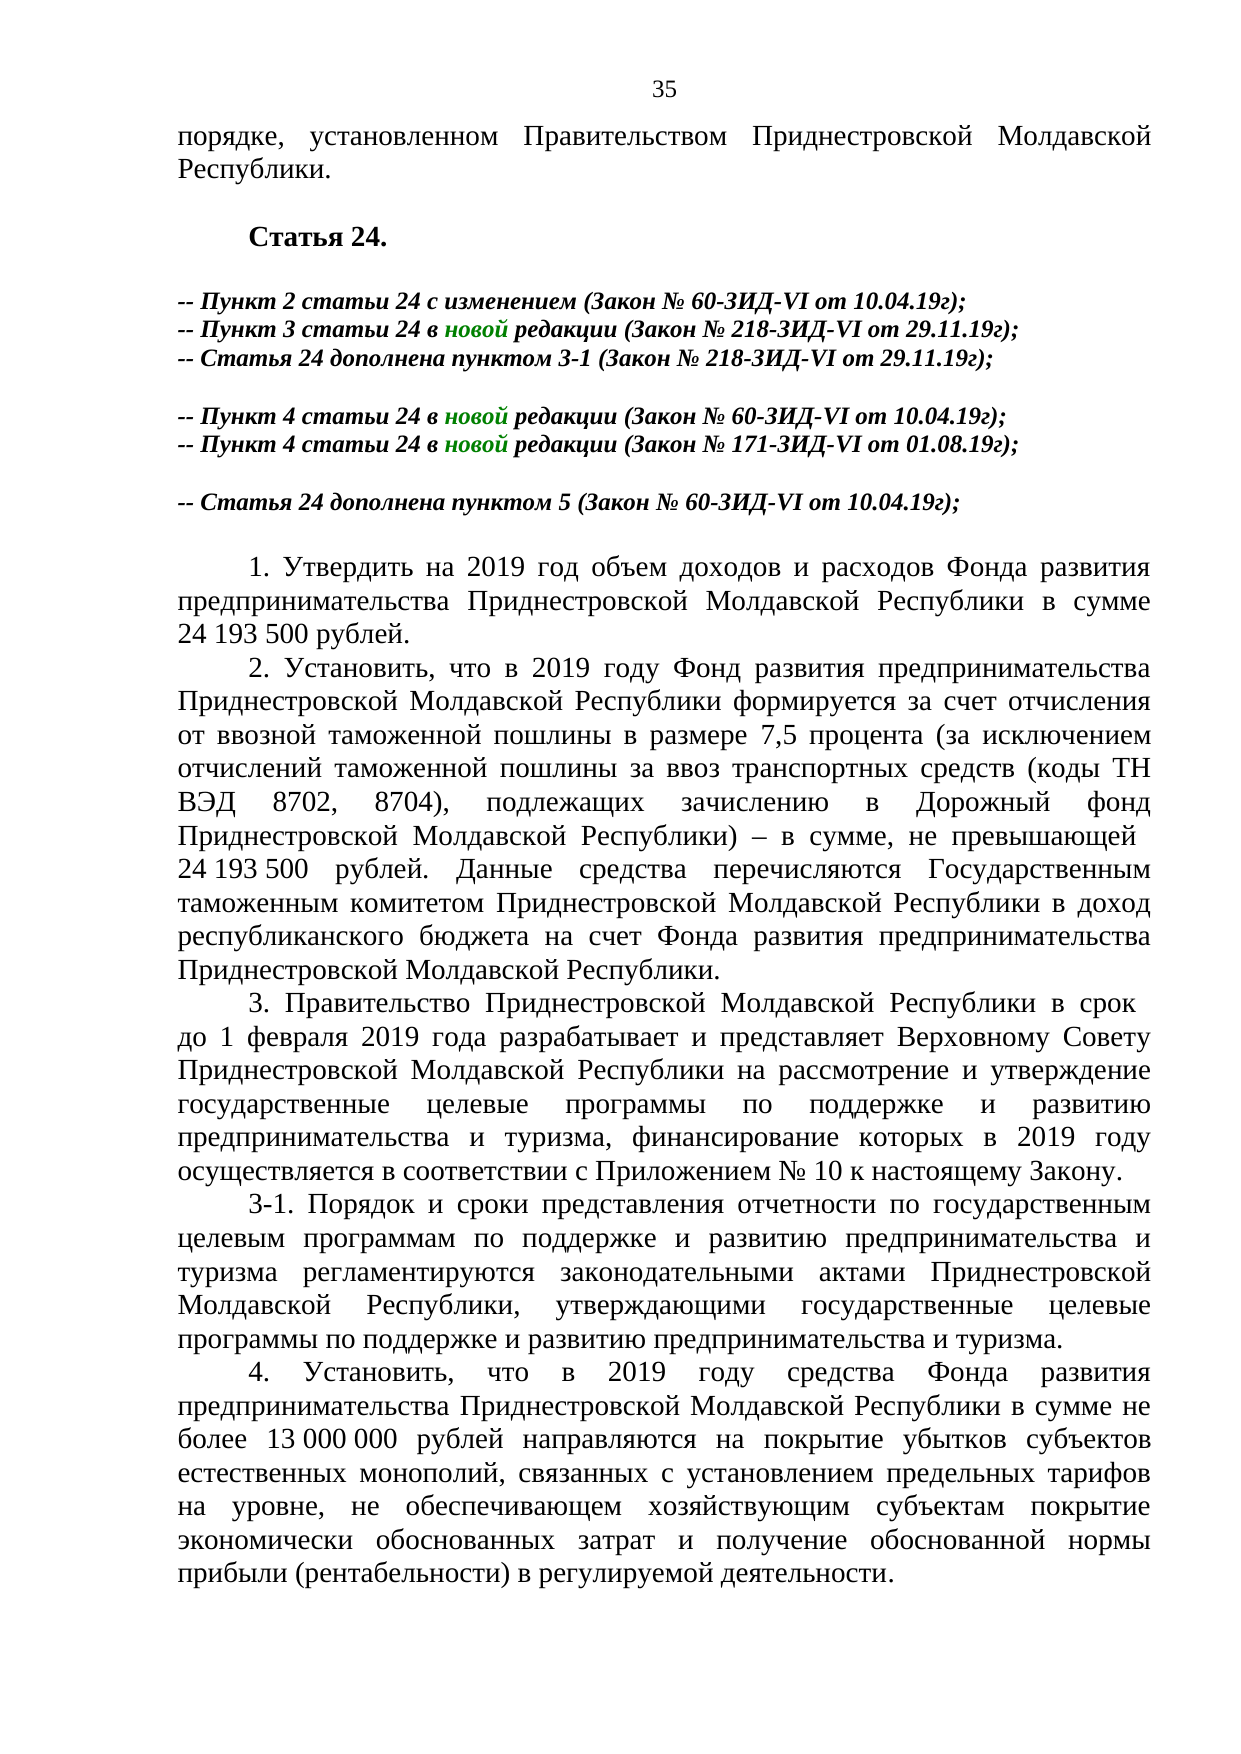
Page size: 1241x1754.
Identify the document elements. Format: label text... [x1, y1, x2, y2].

text -- Пункт 4 статьи 24 в новой редакции (Закон № 171-ЗИД-VI от 01.08.19г); [177, 429, 1152, 458]
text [177, 118, 1152, 185]
text -- Статья 24 дополнена пунктом 3-1 (Закон № 218-ЗИД-VI от 29.11.19г); [177, 343, 1152, 372]
text -- Пункт 2 статьи 24 с изменением (Закон № 60-ЗИД-VI от 10.04.19г); [177, 286, 1152, 314]
text 3-1. Порядок и сроки представления отчетности по государственным целевым программам по поддержке и развитию предпринимательства и туризма регламентируются законодательными актами Приднестровской Молдавской Республики, утверждающими государственные целевые программы по поддержке и развитию предпринимательства и туризма. [177, 1187, 1152, 1354]
text -- Статья 24 дополнена пунктом 5 (Закон № 60-ЗИД-VI от 10.04.19г); [177, 487, 1152, 516]
text 2. Установить, что в 2019 году Фонд развития предпринимательства Приднестровской Молдавской Республики формируется за счет отчисления от ввозной таможенной пошлины в размере 7,5 процента (за исключением отчислений таможенной пошлины за ввоз транспортных средств (коды ТН ВЭД 8702, 8704), подлежащих зачислению в Дорожный фонд Приднестровской Молдавской Республики) – в сумме, не превышающей 24 193 500 рублей. Данные средства перечисляются Государственным таможенным комитетом Приднестровской Молдавской Республики в доход республиканского бюджета на счет Фонда развития предпринимательства Приднестровской Молдавской Республики. [177, 650, 1152, 985]
text Статья 24. [177, 219, 1152, 252]
text -- Пункт 3 статьи 24 в новой редакции (Закон № 218-ЗИД-VI от 29.11.19г); [177, 314, 1152, 343]
text 1. Утвердить на 2019 год объем доходов и расходов Фонда развития предпринимательства Приднестровской Молдавской Республики в сумме 24 193 500 рублей. [177, 549, 1152, 650]
text 3. Правительство Приднестровской Молдавской Республики в срок до 1 февраля 2019 года разрабатывает и представляет Верховному Совету Приднестровской Молдавской Республики на рассмотрение и утверждение государственные целевые программы по поддержке и развитию предпринимательства и туризма, финансирование которых в 2019 году осуществляется в соответствии с Приложением № 10 к настоящему Закону. [177, 985, 1152, 1187]
text -- Пункт 4 статьи 24 в новой редакции (Закон № 60-ЗИД-VI от 10.04.19г); [177, 401, 1152, 429]
text 4. Установить, что в 2019 году средства Фонда развития предпринимательства Приднестровской Молдавской Республики в сумме не более 13 000 000 рублей направляются на покрытие убытков субъектов естественных монополий, связанных с установлением предельных тарифов на уровне, не обеспечивающем хозяйствующим субъектам покрытие экономически обоснованных затрат и получение обоснованной нормы прибыли (рентабельности) в регулируемой деятельности. [177, 1354, 1152, 1589]
